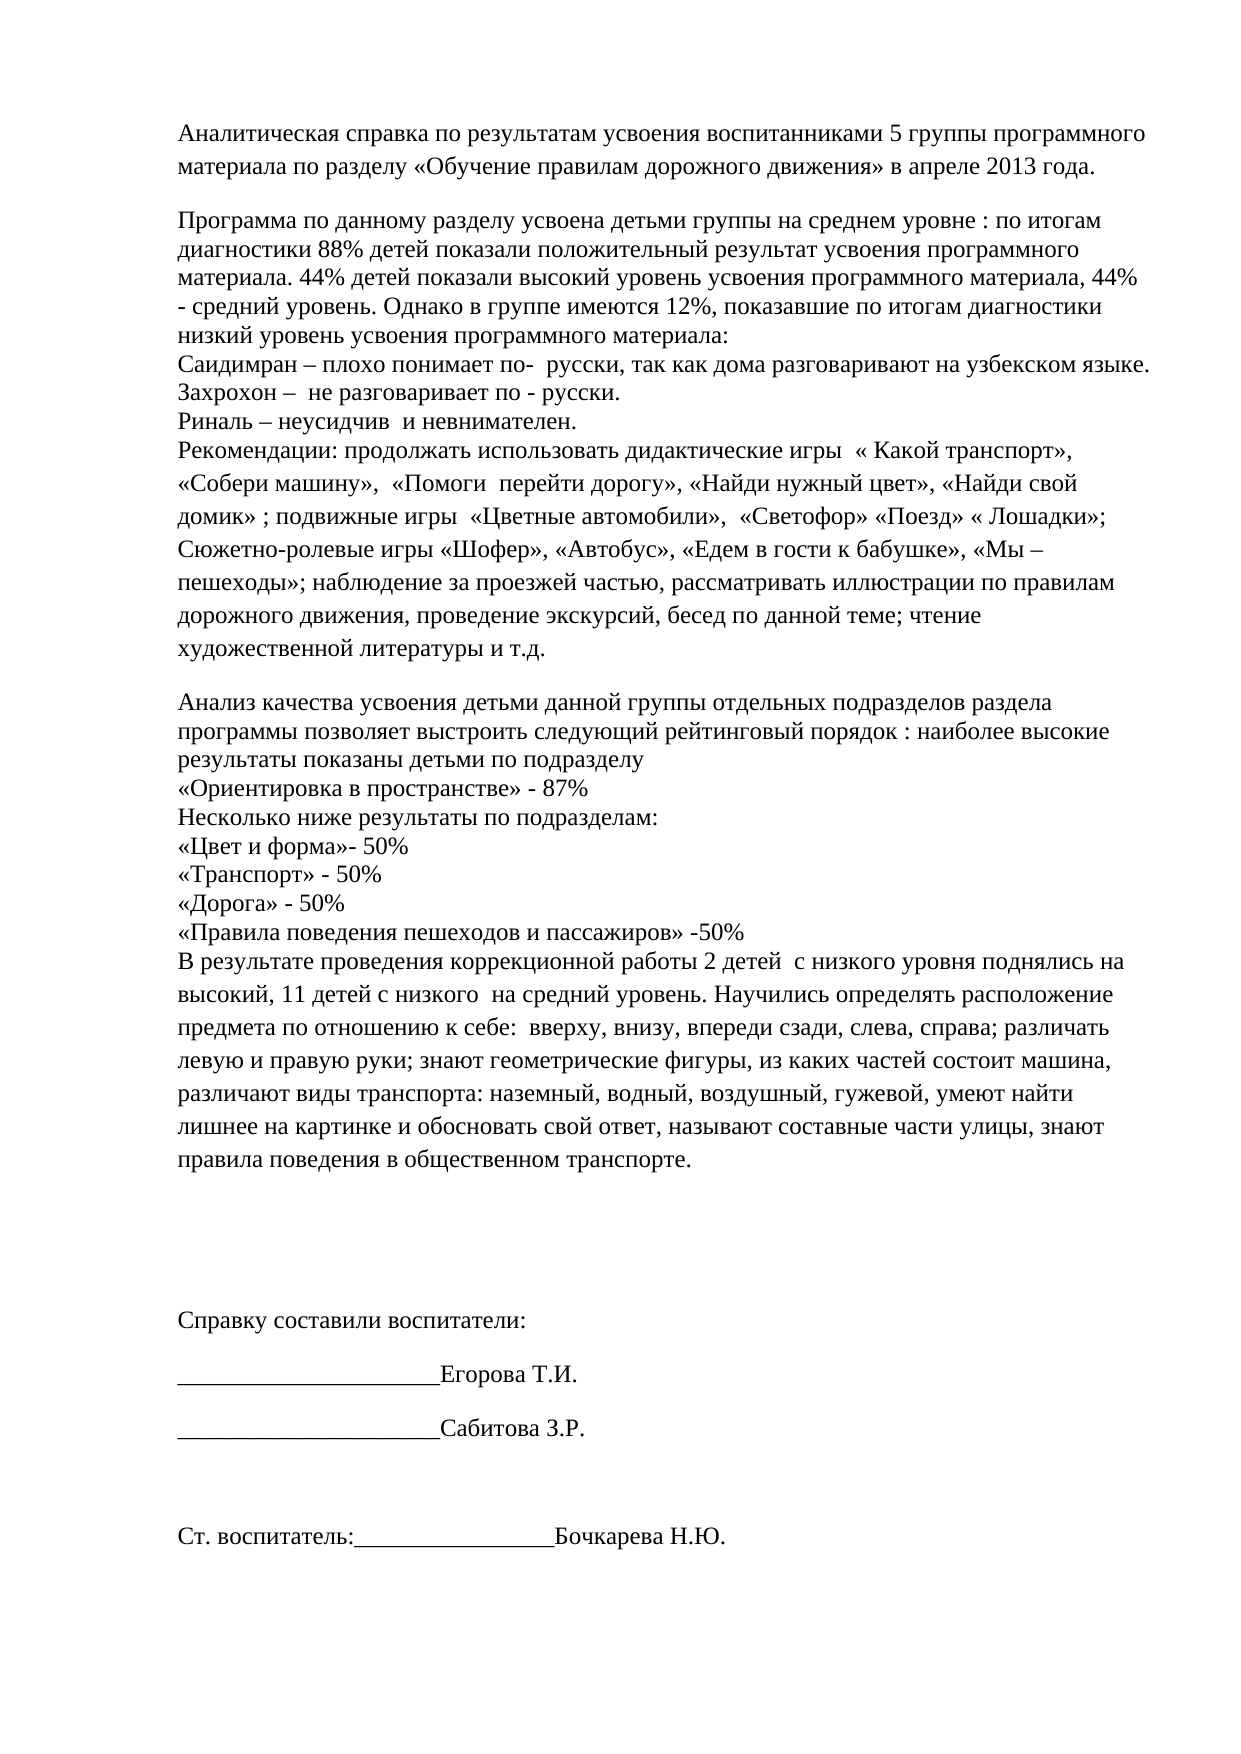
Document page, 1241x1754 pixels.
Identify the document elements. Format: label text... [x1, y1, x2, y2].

text Справку составили воспитатели: [177, 1305, 1152, 1334]
text Программа по данному разделу усвоена детьми группы на среднем уровне : по итогам диагностики 88% детей показали положительный результат усвоения программного материала. 44% детей показали высокий уровень усвоения программного материала, 44% - средний уровень. Однако в группе имеются 12%, показавшие по итогам диагностики низкий уровень усвоения программного материала: [177, 205, 1152, 349]
text Рекомендации: продолжать использовать дидактические игры « Какой транспорт», «Собери машину», «Помоги перейти дорогу», «Найди нужный цвет», «Найди свой домик» ; подвижные игры «Цветные автомобили», «Светофор» «Поезд» « Лошадки»; Сюжетно-ролевые игры «Шофер», «Автобус», «Едем в гости к бабушке», «Мы – пешеходы»; наблюдение за проезжей частью, рассматривать иллюстрации по правилам дорожного движения, проведение экскурсий, бесед по данной теме; чтение художественной литературы и т.д. [177, 435, 1152, 662]
text «Правила поведения пешеходов и пассажиров» -50% [177, 917, 1152, 946]
text «Дорога» - 50% [177, 888, 1152, 917]
text _____________________Егорова Т.И. [177, 1359, 1152, 1388]
text Анализ качества усвоения детьми данной группы отдельных подразделов раздела программы позволяет выстроить следующий рейтинговый порядок : наиболее высокие результаты показаны детьми по подразделу [177, 687, 1152, 773]
text Захрохон – не разговаривает по - русски. [177, 377, 1152, 406]
text «Ориентировка в пространстве» - 87% [177, 773, 1152, 802]
text Несколько ниже результаты по подразделам: [177, 802, 1152, 831]
text В результате проведения коррекционной работы 2 детей с низкого уровня поднялись на высокий, 11 детей с низкого на средний уровень. Научились определять расположение предмета по отношению к себе: вверху, внизу, впереди сзади, слева, справа; различать левую и правую руки; знают геометрические фигуры, из каких частей состоит машина, различают виды транспорта: наземный, водный, воздушный, гужевой, умеют найти лишнее на картинке и обосновать свой ответ, называют составные части улицы, знают правила поведения в общественном транспорте. [177, 946, 1152, 1173]
text Риналь – неусидчив и невнимателен. [177, 406, 1152, 435]
text Аналитическая справка по результатам усвоения воспитанниками 5 группы программного материала по разделу «Обучение правилам дорожного движения» в апреле 2013 года. [177, 118, 1152, 180]
text «Цвет и форма»- 50% [177, 831, 1152, 859]
text Ст. воспитатель:________________Бочкарева Н.Ю. [177, 1521, 1152, 1549]
text Саидимран – плохо понимает по- русски, так как дома разговаривают на узбекском языке. [177, 349, 1152, 377]
text «Транспорт» - 50% [177, 859, 1152, 888]
text _____________________Сабитова З.Р. [177, 1413, 1152, 1442]
